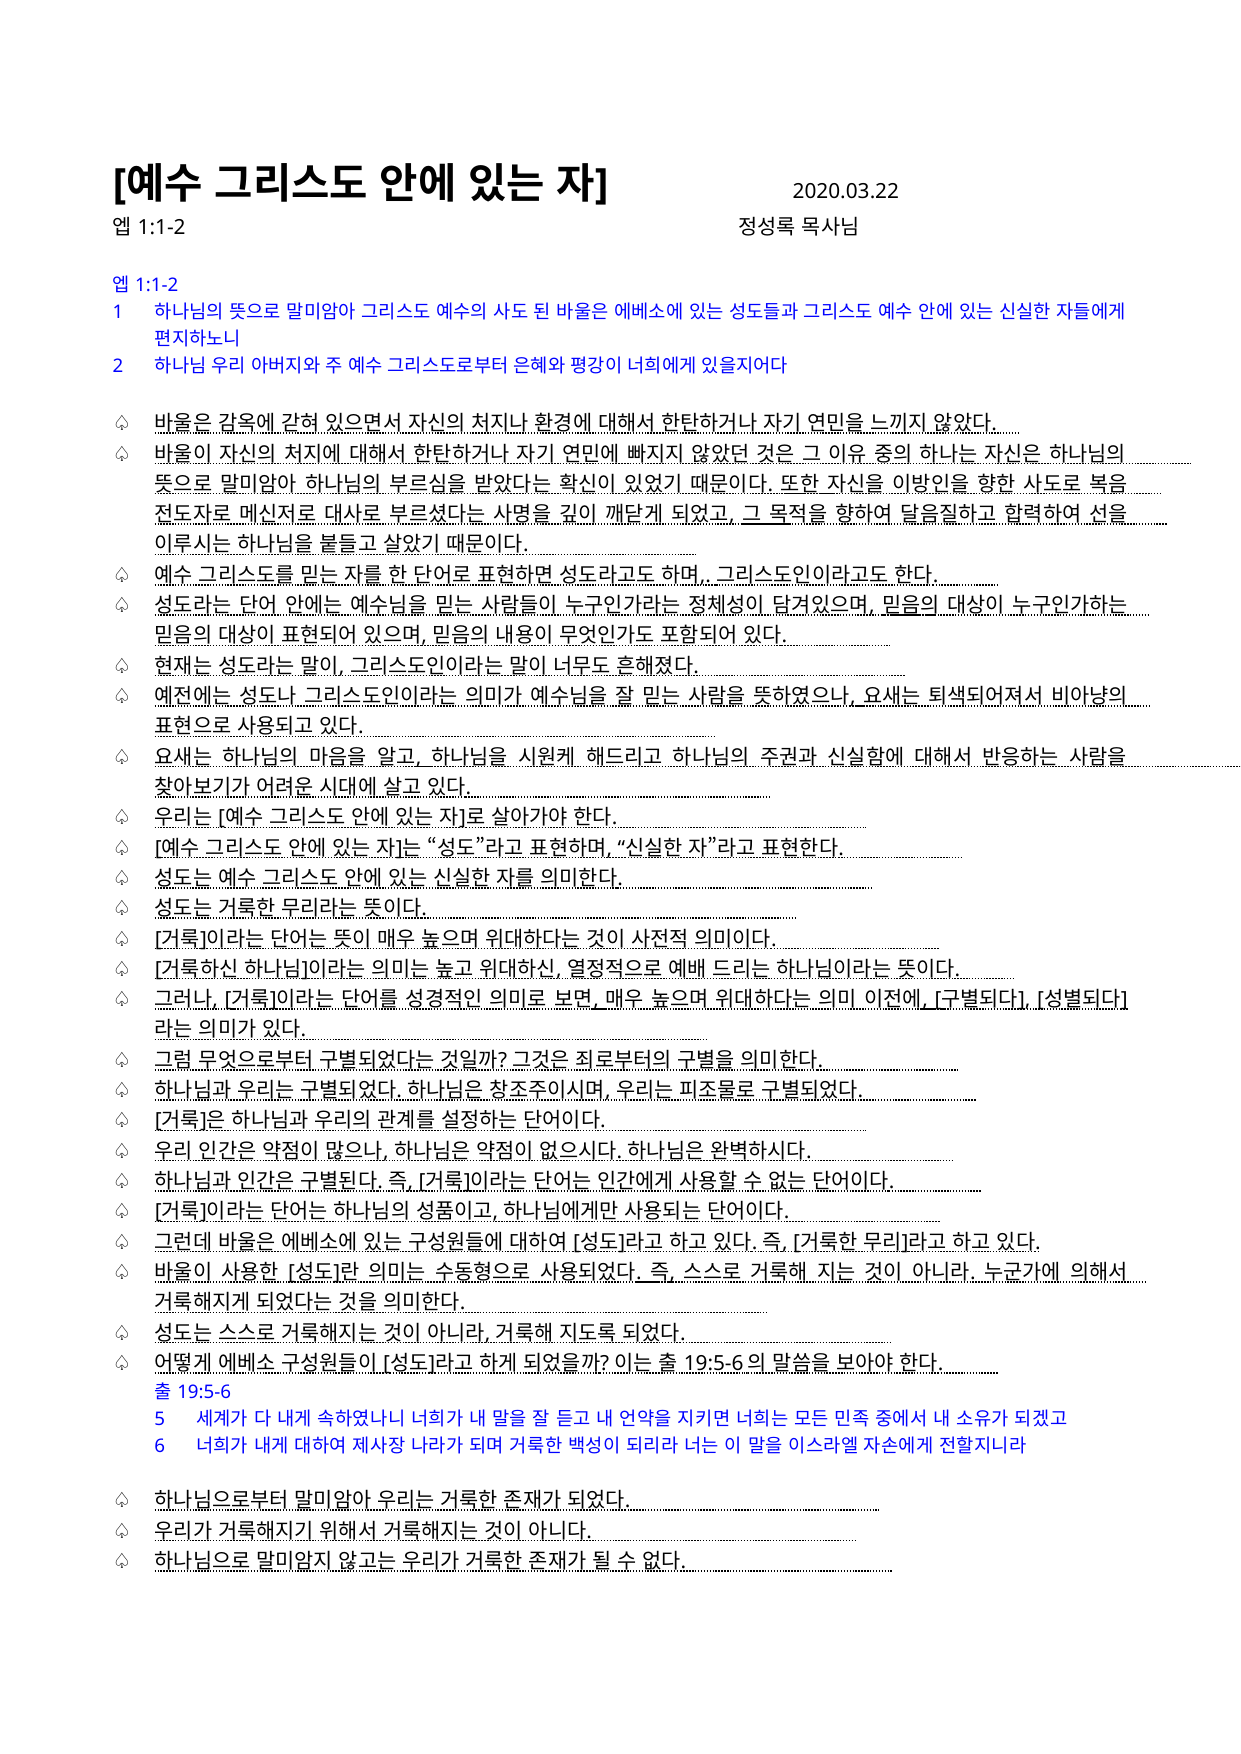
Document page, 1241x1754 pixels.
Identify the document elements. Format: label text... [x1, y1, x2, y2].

list 요새는 하나님의 마음을 알고, 하나님을 시원케 해드리고 하나님의 주권과 신실함에 대해서 반응하는 사람을 찾아보기가 어려운 시대에 살고 있다. [112, 740, 1128, 801]
list 어떻게 에베소 구성원들이 [성도]라고 하게 되었을까? 이는 출 19:5-6의 말씀을 보아야 한다. [112, 1346, 1128, 1376]
list 그럼 무엇으로부터 구별되었다는 것일까? 그것은 죄로부터의 구별을 의미한다. [112, 1043, 1128, 1073]
list 우리 인간은 약점이 많으나, 하나님은 약점이 없으시다. 하나님은 완벽하시다. [112, 1134, 1128, 1164]
text 엡 1:1-2 정성록 목사님 [112, 211, 1128, 241]
list 너희가 내게 대하여 제사장 나라가 되며 거룩한 백성이 되리라 너는 이 말을 이스라엘 자손에게 전할지니라 [154, 1431, 1128, 1458]
list [거룩]이라는 단어는 뜻이 매우 높으며 위대하다는 것이 사전적 의미이다. [112, 922, 1128, 952]
list [거룩]이라는 단어는 하나님의 성품이고, 하나님에게만 사용되는 단어이다. [112, 1194, 1128, 1225]
list 예수 그리스도를 믿는 자를 한 단어로 표현하면 성도라고도 하며,. 그리스도인이라고도 한다. [112, 558, 1128, 588]
list 그러나, [거룩]이라는 단어를 성경적인 의미로 보면, 매우 높으며 위대하다는 의미 이전에, [구별되다], [성별되다]라는 의미가 있다. [112, 982, 1128, 1043]
list [거룩]은 하나님과 우리의 관계를 설정하는 단어이다. [112, 1104, 1128, 1134]
list 현재는 성도라는 말이, 그리스도인이라는 말이 너무도 흔해졌다. [112, 649, 1128, 679]
list 성도는 스스로 거룩해지는 것이 아니라, 거룩해 지도록 되었다. [112, 1316, 1128, 1346]
list 그런데 바울은 에베소에 있는 구성원들에 대하여 [성도]라고 하고 있다. 즉, [거룩한 무리]라고 하고 있다. [112, 1225, 1128, 1255]
list 하나님으로부터 말미암아 우리는 거룩한 존재가 되었다. [112, 1483, 1128, 1514]
list 하나님과 인간은 구별된다. 즉, [거룩]이라는 단어는 인간에게 사용할 수 없는 단어이다. [112, 1164, 1128, 1194]
list 하나님의 뜻으로 말미암아 그리스도 예수의 사도 된 바울은 에베소에 있는 성도들과 그리스도 예수 안에 있는 신실한 자들에게 편지하노니 [112, 296, 1128, 351]
list 출 19:5-6 [154, 1376, 1128, 1404]
list 성도는 예수 그리스도 안에 있는 신실한 자를 의미한다. [112, 861, 1128, 891]
text [예수 그리스도 안에 있는 자] 2020.03.22 [112, 150, 1128, 211]
list 우리가 거룩해지기 위해서 거룩해지는 것이 아니다. [112, 1514, 1128, 1544]
list [예수 그리스도 안에 있는 자]는 “성도”라고 표현하며, “신실한 자”라고 표현한다. [112, 831, 1128, 861]
list 성도라는 단어 안에는 예수님을 믿는 사람들이 누구인가라는 정체성이 담겨있으며, 믿음의 대상이 누구인가하는 믿음의 대상이 표현되어 있으며, 믿음의 내용이 무엇인가도 포함되어 있다. [112, 588, 1128, 649]
list 세계가 다 내게 속하였나니 너희가 내 말을 잘 듣고 내 언약을 지키면 너희는 모든 민족 중에서 내 소유가 되겠고 [154, 1404, 1128, 1431]
list 바울이 자신의 처지에 대해서 한탄하거나 자기 연민에 빠지지 않았던 것은 그 이유 중의 하나는 자신은 하나님의 뜻으로 말미암아 하나님의 부르심을 받았다는 확신이 있었기 때문이다. 또한 자신을 이방인을 향한 사도로 복음 전도자로 메신저로 대사로 부르셨다는 사명을 깊이 깨닫게 되었고, 그 목적을 향하여 달음질하고 합력하여 선을 이루시는 하나님을 붙들고 살았기 때문이다. [112, 437, 1128, 558]
list 예전에는 성도나 그리스도인이라는 의미가 예수님을 잘 믿는 사람을 뜻하였으나, 요새는 퇴색되어져서 비아냥의 표현으로 사용되고 있다. [112, 679, 1128, 740]
text 엡 1:1-2 [112, 269, 1128, 296]
list 하나님 우리 아버지와 주 예수 그리스도로부터 은혜와 평강이 너희에게 있을지어다 [112, 351, 1128, 378]
list 하나님과 우리는 구별되었다. 하나님은 창조주이시며, 우리는 피조물로 구별되었다. [112, 1073, 1128, 1104]
list 성도는 거룩한 무리라는 뜻이다. [112, 891, 1128, 922]
list 바울이 사용한 [성도]란 의미는 수동형으로 사용되었다. 즉, 스스로 거룩해 지는 것이 아니라. 누군가에 의해서 거룩해지게 되었다는 것을 의미한다. [112, 1255, 1128, 1316]
list 하나님으로 말미암지 않고는 우리가 거룩한 존재가 될 수 없다. [112, 1544, 1128, 1574]
list 우리는 [예수 그리스도 안에 있는 자]로 살아가야 한다. [112, 801, 1128, 831]
list 바울은 감옥에 갇혀 있으면서 자신의 처지나 환경에 대해서 한탄하거나 자기 연민을 느끼지 않았다. [112, 406, 1128, 437]
list [거룩하신 하나님]이라는 의미는 높고 위대하신, 열정적으로 예배 드리는 하나님이라는 뜻이다. [112, 952, 1128, 982]
